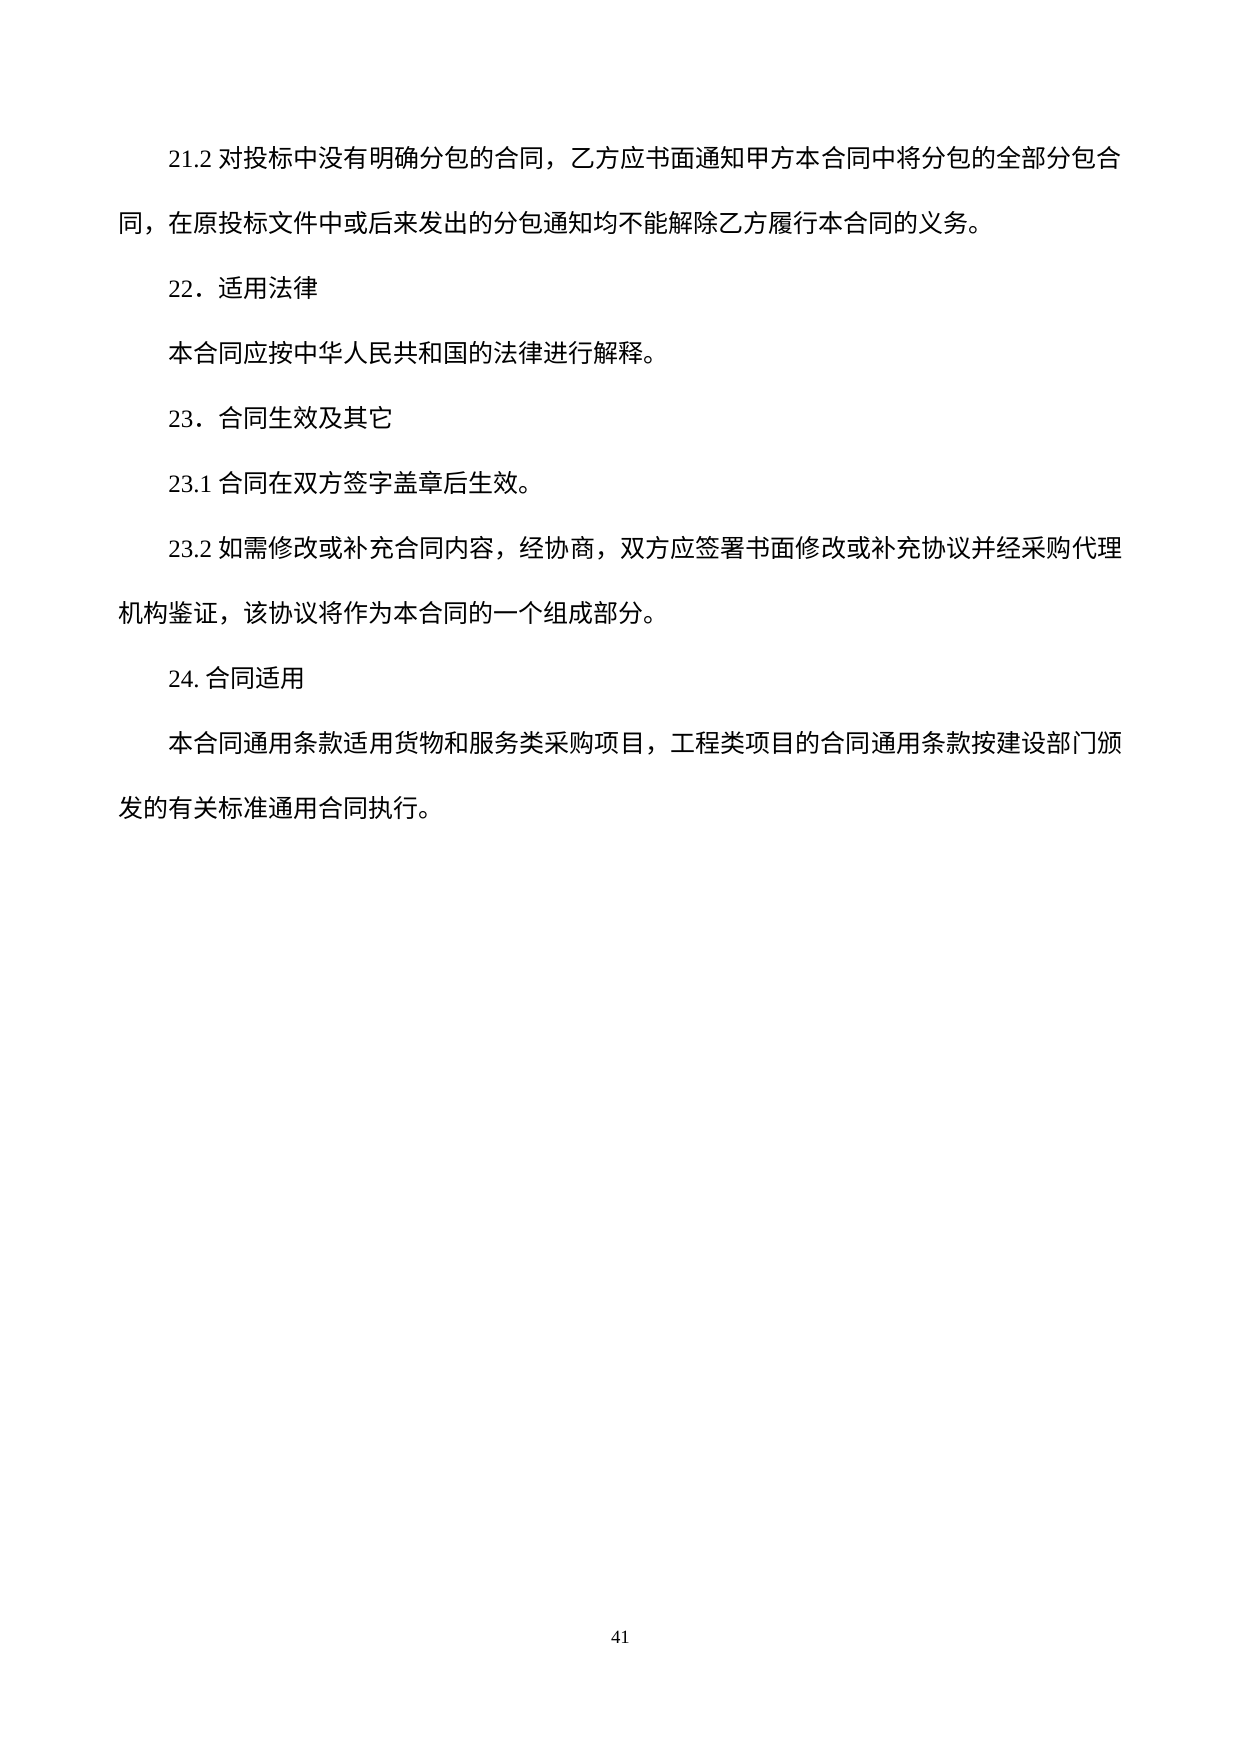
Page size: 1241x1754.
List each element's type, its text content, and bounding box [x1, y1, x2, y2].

text 22．适用法律 [118, 254, 1122, 319]
text 23.1 合同在双方签字盖章后生效。 [118, 449, 1122, 514]
text 23．合同生效及其它 [118, 384, 1122, 449]
text 24. 合同适用 [118, 644, 1122, 709]
text 21.2 对投标中没有明确分包的合同，乙方应书面通知甲方本合同中将分包的全部分包合同，在原投标文件中或后来发出的分包通知均不能解除乙方履行本合同的义务。 [118, 124, 1122, 254]
text 本合同通用条款适用货物和服务类采购项目，工程类项目的合同通用条款按建设部门颁发的有关标准通用合同执行。 [118, 709, 1122, 839]
text 23.2 如需修改或补充合同内容，经协商，双方应签署书面修改或补充协议并经采购代理机构鉴证，该协议将作为本合同的一个组成部分。 [118, 514, 1122, 644]
text 本合同应按中华人民共和国的法律进行解释。 [118, 319, 1122, 384]
